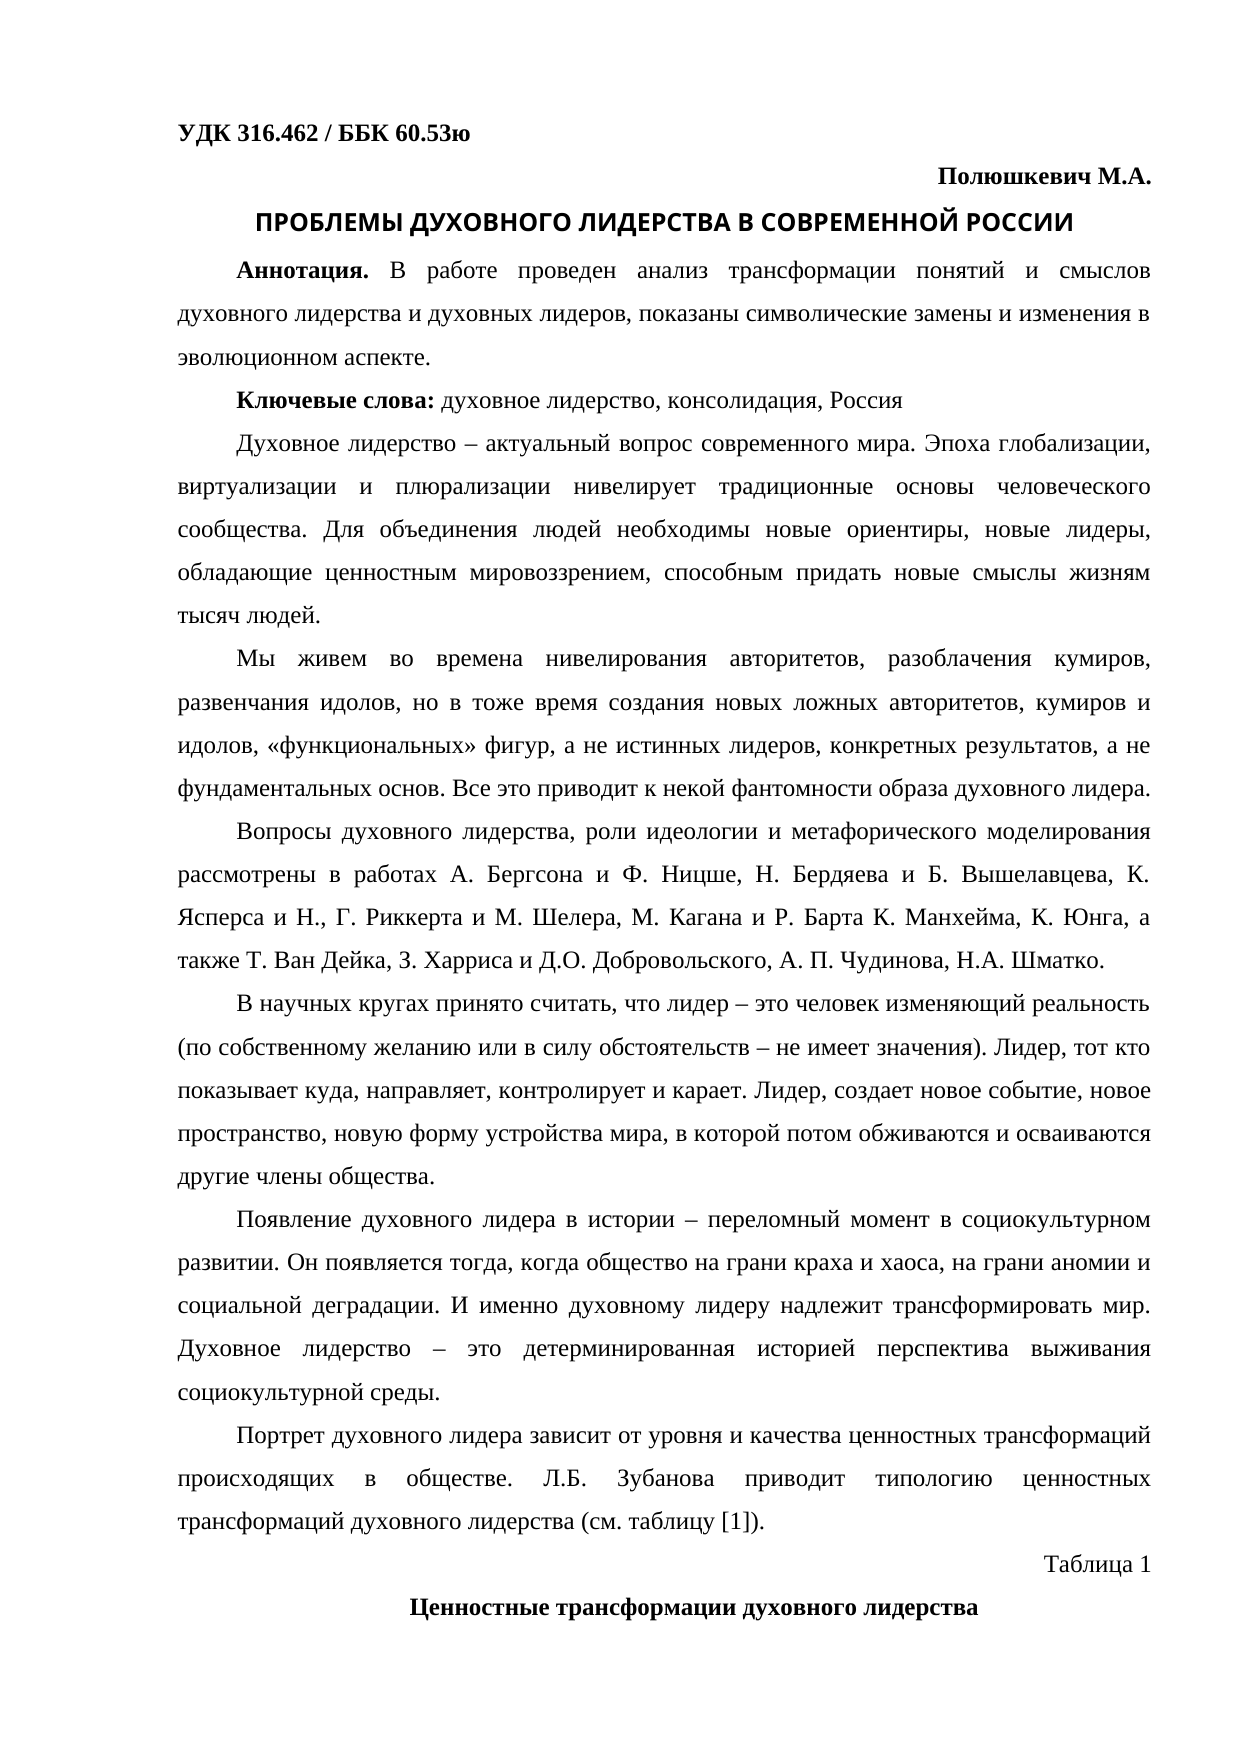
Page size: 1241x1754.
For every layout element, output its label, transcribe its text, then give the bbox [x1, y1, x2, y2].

text Проблемы духовного лидерства в современной России [177, 204, 1152, 238]
text Портрет духовного лидера зависит от уровня и качества ценностных трансформаций происходящих в обществе. Л.Б. Зубанова приводит типологию ценностных трансформаций духовного лидерства (см. таблицу [1]). [177, 1420, 1152, 1535]
text Аннотация. В работе проведен анализ трансформации понятий и смыслов духовного лидерства и духовных лидеров, показаны символические замены и изменения в эволюционном аспекте. [177, 255, 1152, 370]
text Полюшкевич М.А. [177, 161, 1152, 190]
text Вопросы духовного лидерства, роли идеологии и метафорического моделирования рассмотрены в работах А. Бергсона и Ф. Ницше, Н. Бердяева и Б. Вышелавцева, К. Ясперса и Н., Г. Риккерта и М. Шелера, М. Кагана и Р. Барта К. Манхейма, К. Юнга, а также Т. Ван Дейка, З. Харриса и Д.О. Добровольского, А. П. Чудинова, Н.А. Шматко. [177, 816, 1152, 974]
text Ключевые слова: духовное лидерство, консолидация, Россия [177, 385, 1152, 413]
text Ценностные трансформации духовного лидерства [177, 1592, 1152, 1621]
text Духовное лидерство – актуальный вопрос современного мира. Эпоха глобализации, виртуализации и плюрализации нивелирует традиционные основы человеческого сообщества. Для объединения людей необходимы новые ориентиры, новые лидеры, обладающие ценностным мировоззрением, способным придать новые смыслы жизням тысяч людей. [177, 428, 1152, 629]
text Мы живем во времена нивелирования авторитетов, разоблачения кумиров, развенчания идолов, но в тоже время создания новых ложных авторитетов, кумиров и идолов, «функциональных» фигур, а не истинных лидеров, конкретных результатов, а не фундаментальных основ. Все это приводит к некой фантомности образа духовного лидера. [177, 643, 1152, 802]
text Таблица 1 [177, 1549, 1152, 1578]
text УДК 316.462 / ББК 60.53ю [177, 118, 1152, 147]
text Появление духовного лидера в истории – переломный момент в социокультурном развитии. Он появляется тогда, когда общество на грани краха и хаоса, на грани аномии и социальной деградации. И именно духовному лидеру надлежит трансформировать мир. Духовное лидерство – это детерминированная историей перспектива выживания социокультурной среды. [177, 1204, 1152, 1405]
text В научных кругах принято считать, что лидер – это человек изменяющий реальность (по собственному желанию или в силу обстоятельств – не имеет значения). Лидер, тот кто показывает куда, направляет, контролирует и карает. Лидер, создает новое событие, новое пространство, новую форму устройства мира, в которой потом обживаются и осваиваются другие члены общества. [177, 988, 1152, 1190]
